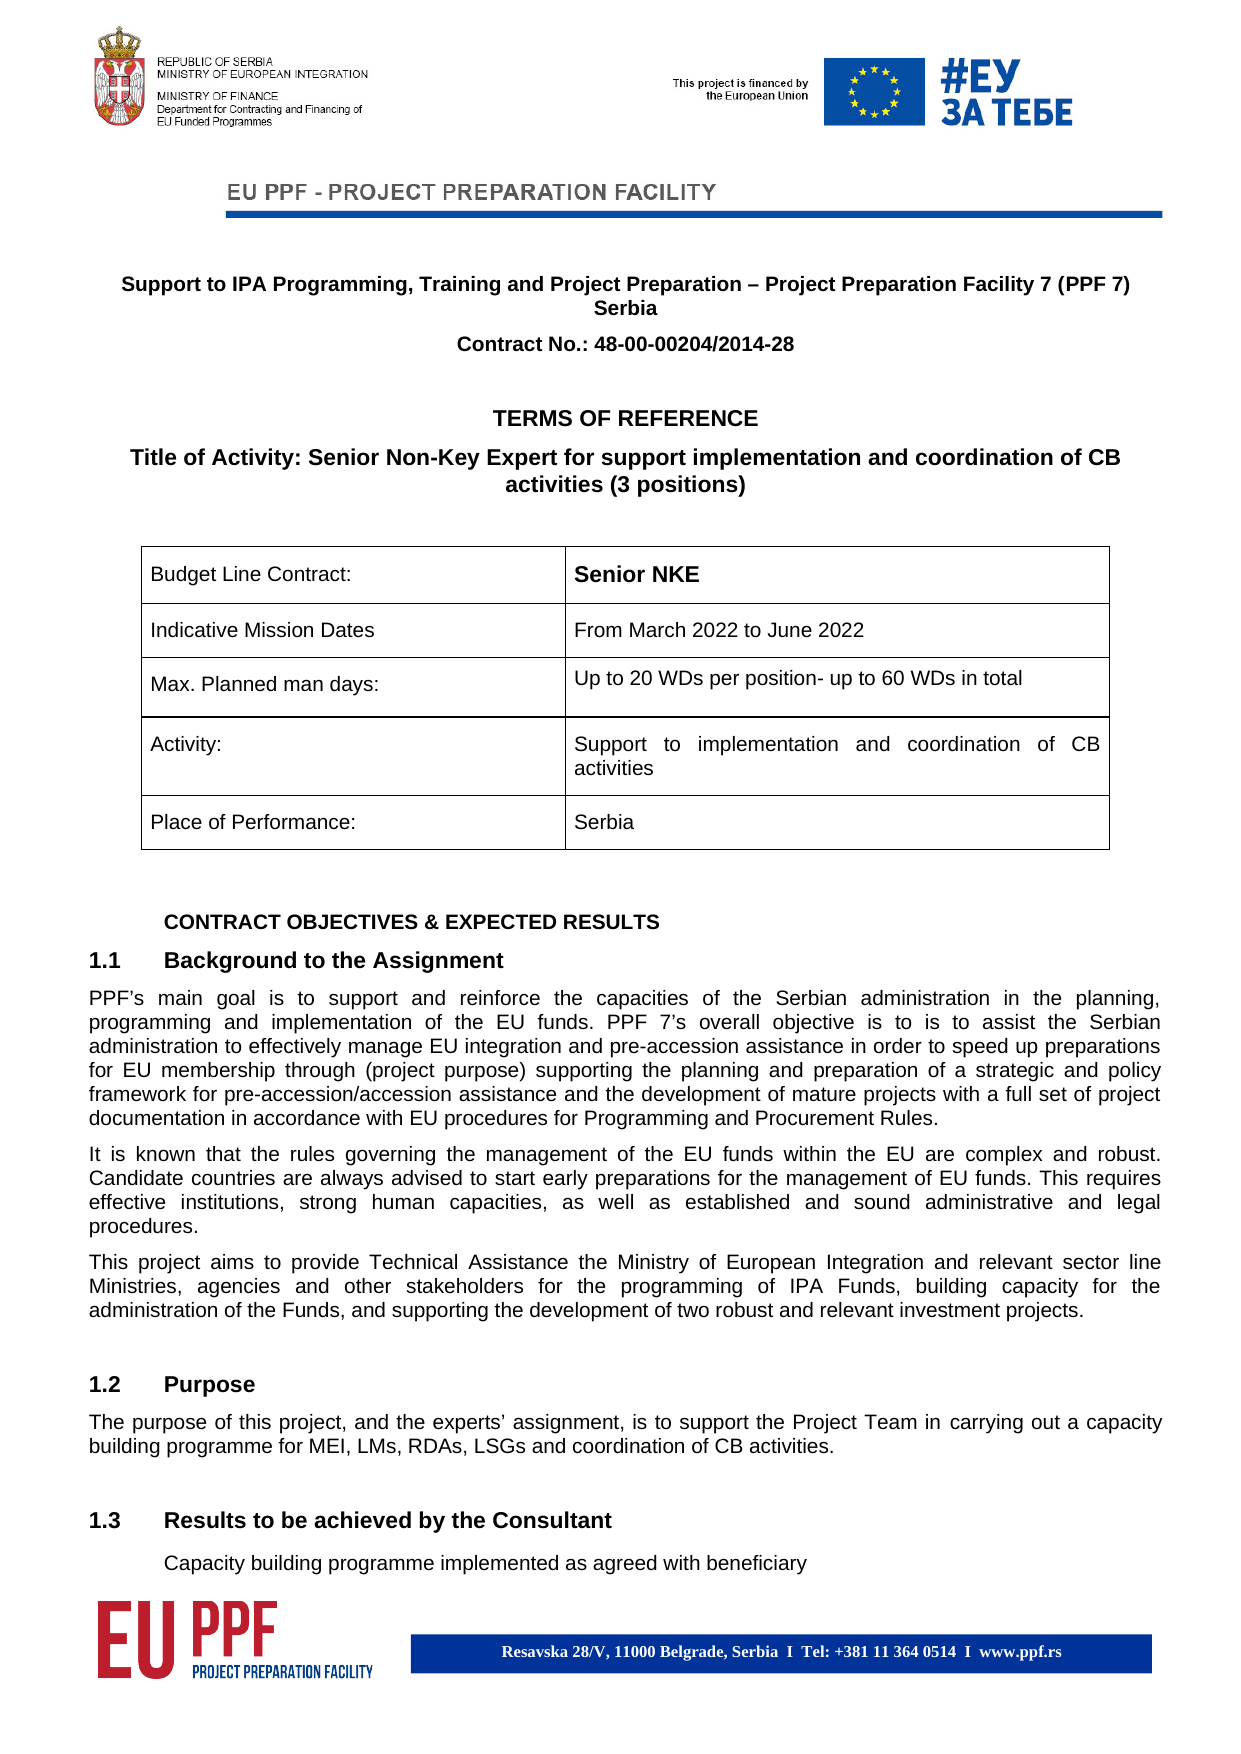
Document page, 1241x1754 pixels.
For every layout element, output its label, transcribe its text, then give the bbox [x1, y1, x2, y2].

table_cell Max. Planned man days: [142, 658, 565, 716]
text Title of Activity: Senior Non-Key Expert for support implementation and coordination of CB activities (3 positions) [89, 444, 1162, 497]
table_cell Up to 20 WDs per position- up to 60 WDs in total [566, 658, 1109, 716]
text TERMS OF REFERENCE [89, 405, 1162, 432]
table_cell From March 2022 to June 2022 [566, 604, 1109, 657]
picture [98, 1601, 373, 1679]
text Contract No.: 48-00-00204/2014-28 [89, 332, 1162, 356]
text The purpose of this project, and the experts’ assignment, is to support the Project Team in carrying out a capacity building programme for MEI, LMs, RDAs, LSGs and coordination of CB activities. [89, 1410, 1162, 1458]
text 1.3 Results to be achieved by the Consultant [89, 1507, 1162, 1533]
table_cell Serbia [566, 796, 1109, 849]
text This project aims to provide Technical Assistance the Ministry of European Integration and relevant sector line Ministries, agencies and other stakeholders for the programming of IPA Funds, building capacity for the administration of the Funds, and supporting the development of two robust and relevant investment projects. [89, 1250, 1162, 1322]
table_header Budget Line Contract: [142, 547, 565, 602]
table_cell Support to implementation and coordination of CB activities [566, 718, 1109, 794]
table_header Senior NKE [566, 547, 1109, 602]
table_cell Place of Performance: [142, 796, 565, 849]
text It is known that the rules governing the management of the EU funds within the EU are complex and robust. Candidate countries are always advised to start early preparations for the management of EU funds. This requires effective institutions, strong human capacities, as well as established and sound administrative and legal procedures. [89, 1142, 1162, 1238]
text Support to IPA Programming, Training and Project Preparation – Project Preparation Facility 7 (PPF 7) Serbia [89, 272, 1162, 320]
text 1.2 Purpose [89, 1371, 1162, 1397]
text PPF’s main goal is to support and reinforce the capacities of the Serbian administration in the planning, programming and implementation of the EU funds. PPF 7’s overall objective is to is to assist the Serbian administration to effectively manage EU integration and pre-accession assistance in order to speed up preparations for EU membership through (project purpose) supporting the planning and preparation of a strategic and policy framework for pre-accession/accession assistance and the development of mature projects with a full set of project documentation in accordance with EU procedures for Programming and Procurement Rules. [89, 986, 1162, 1129]
text 1.1 Background to the Assignment [89, 947, 1162, 973]
subtitle CONTRACT OBJECTIVES & EXPECTED RESULTS [89, 910, 1162, 934]
table_cell Activity: [142, 718, 565, 794]
picture [57, 7, 1163, 218]
table_cell Indicative Mission Dates [142, 604, 565, 657]
list Capacity building programme implemented as agreed with beneficiary [89, 1546, 1162, 1575]
